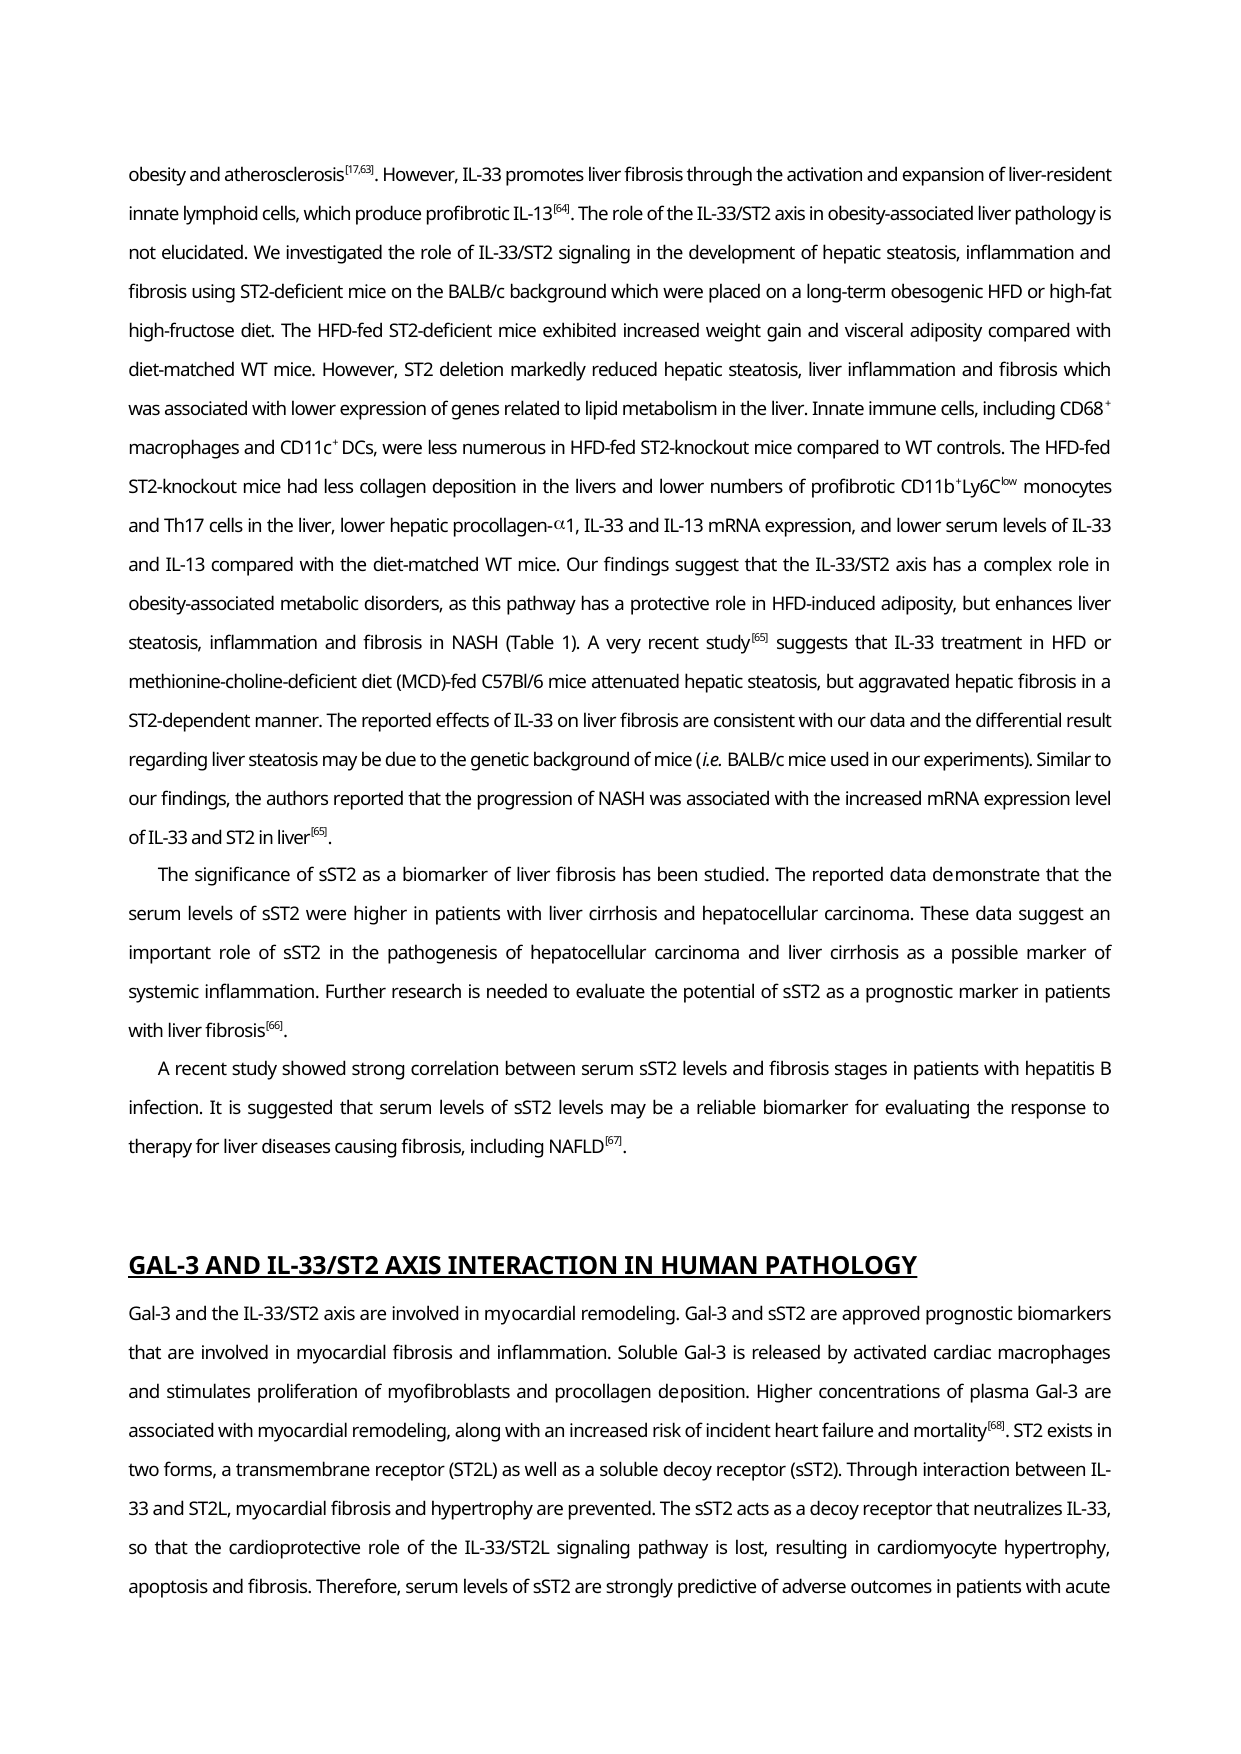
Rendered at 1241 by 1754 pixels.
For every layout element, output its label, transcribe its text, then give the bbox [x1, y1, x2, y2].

text The significance of sST2 as a biomarker of liver fibrosis has been studied. The reported data demonstrate that the serum levels of sST2 were higher in patients with liver cirrhosis and hepatocellular carcinoma. These data suggest an important role of sST2 in the pathogenesis of hepatocellular carcinoma and liver cirrhosis as a possible marker of systemic inflammation. Further research is needed to evaluate the potential of sST2 as a prognostic marker in patients with liver fibrosis[66]. [128, 858, 1112, 1046]
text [128, 158, 1112, 853]
text A recent study showed strong correlation between serum sST2 levels and fibrosis stages in patients with hepatitis B infection. It is suggested that serum levels of sST2 levels may be a reliable biomarker for evaluating the response to therapy for liver diseases causing fibrosis, including NAFLD[67]. [128, 1052, 1112, 1162]
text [128, 1297, 1112, 1602]
text GAL-3 AND IL-33/ST2 AXIS INTERACTION IN HUMAN PATHOLOGY [128, 1232, 1112, 1297]
